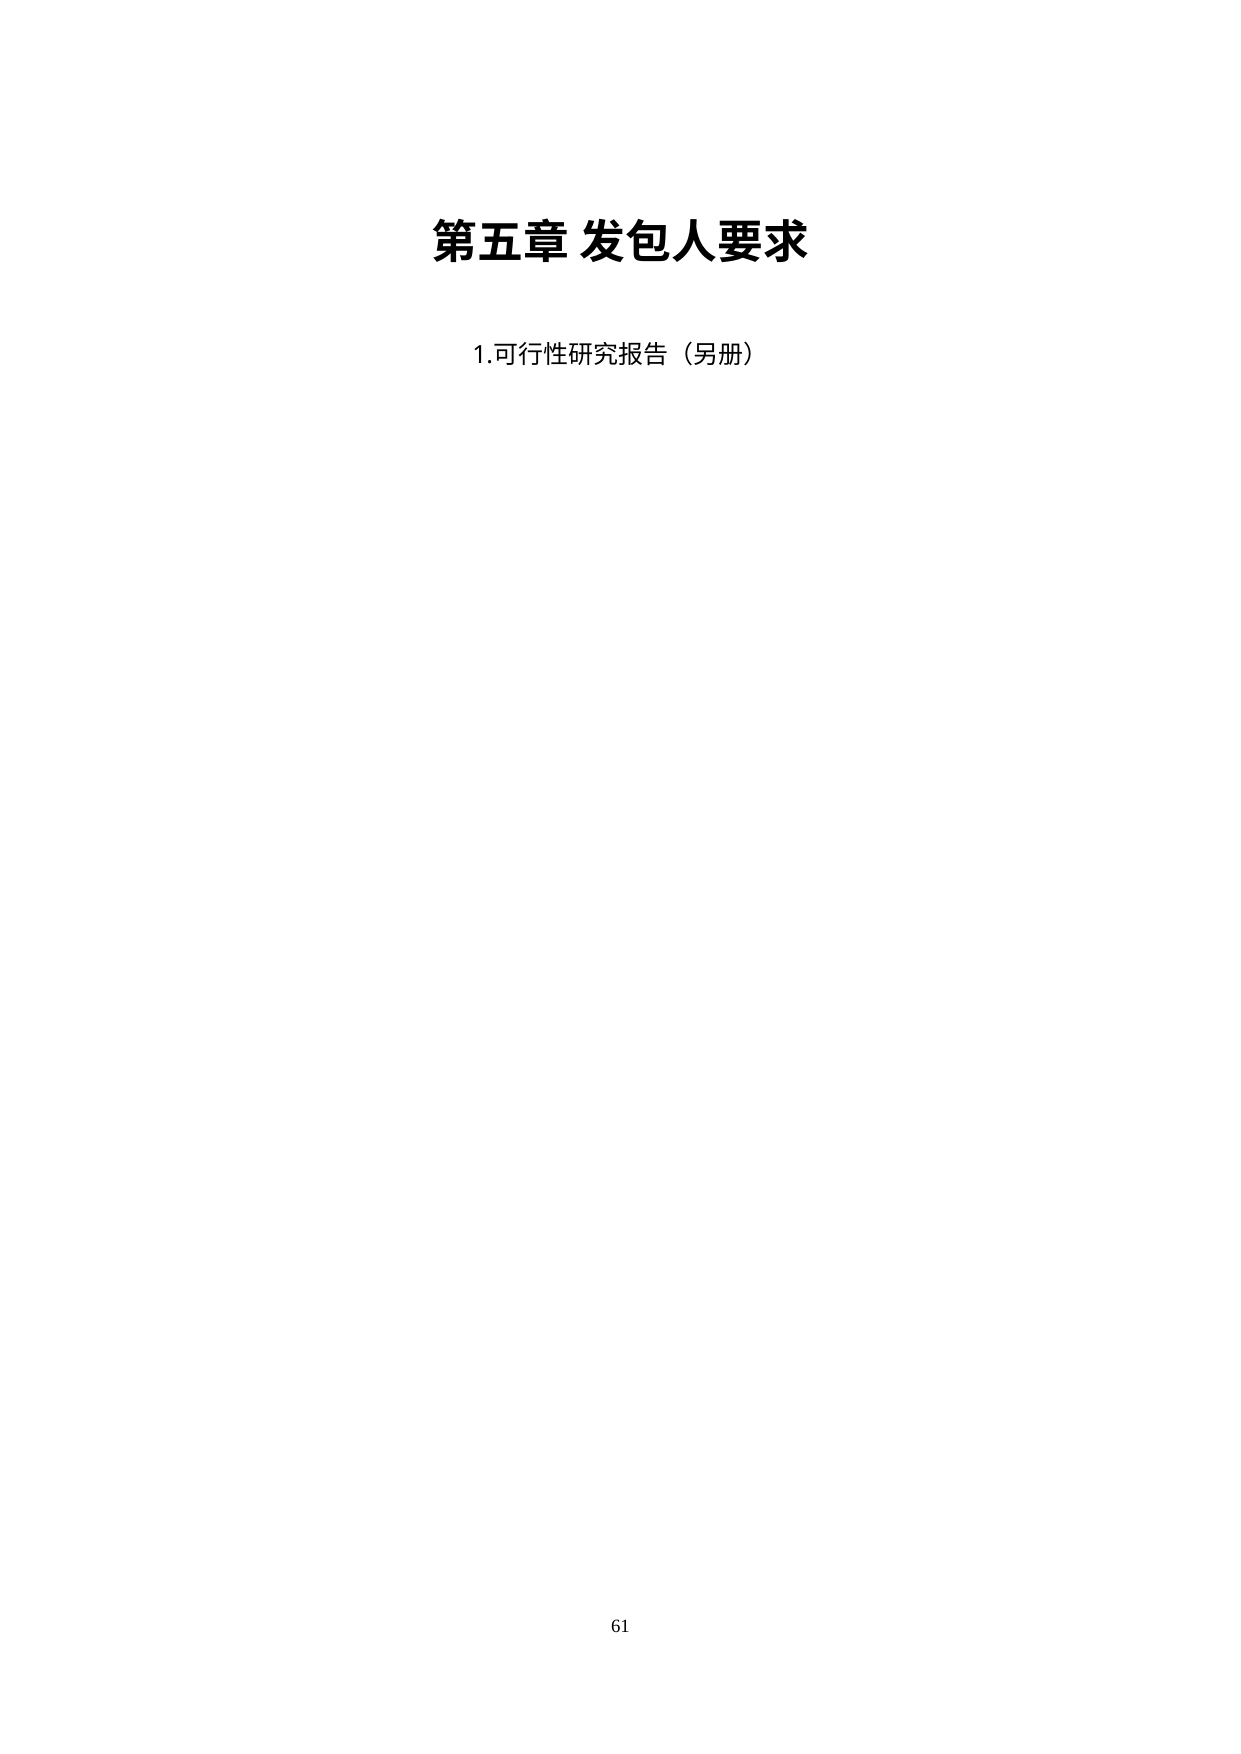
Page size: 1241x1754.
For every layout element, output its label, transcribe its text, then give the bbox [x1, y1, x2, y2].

subtitle 1.可行性研究报告（另册） [150, 334, 1090, 371]
subtitle 发包人要求 [150, 206, 1090, 272]
